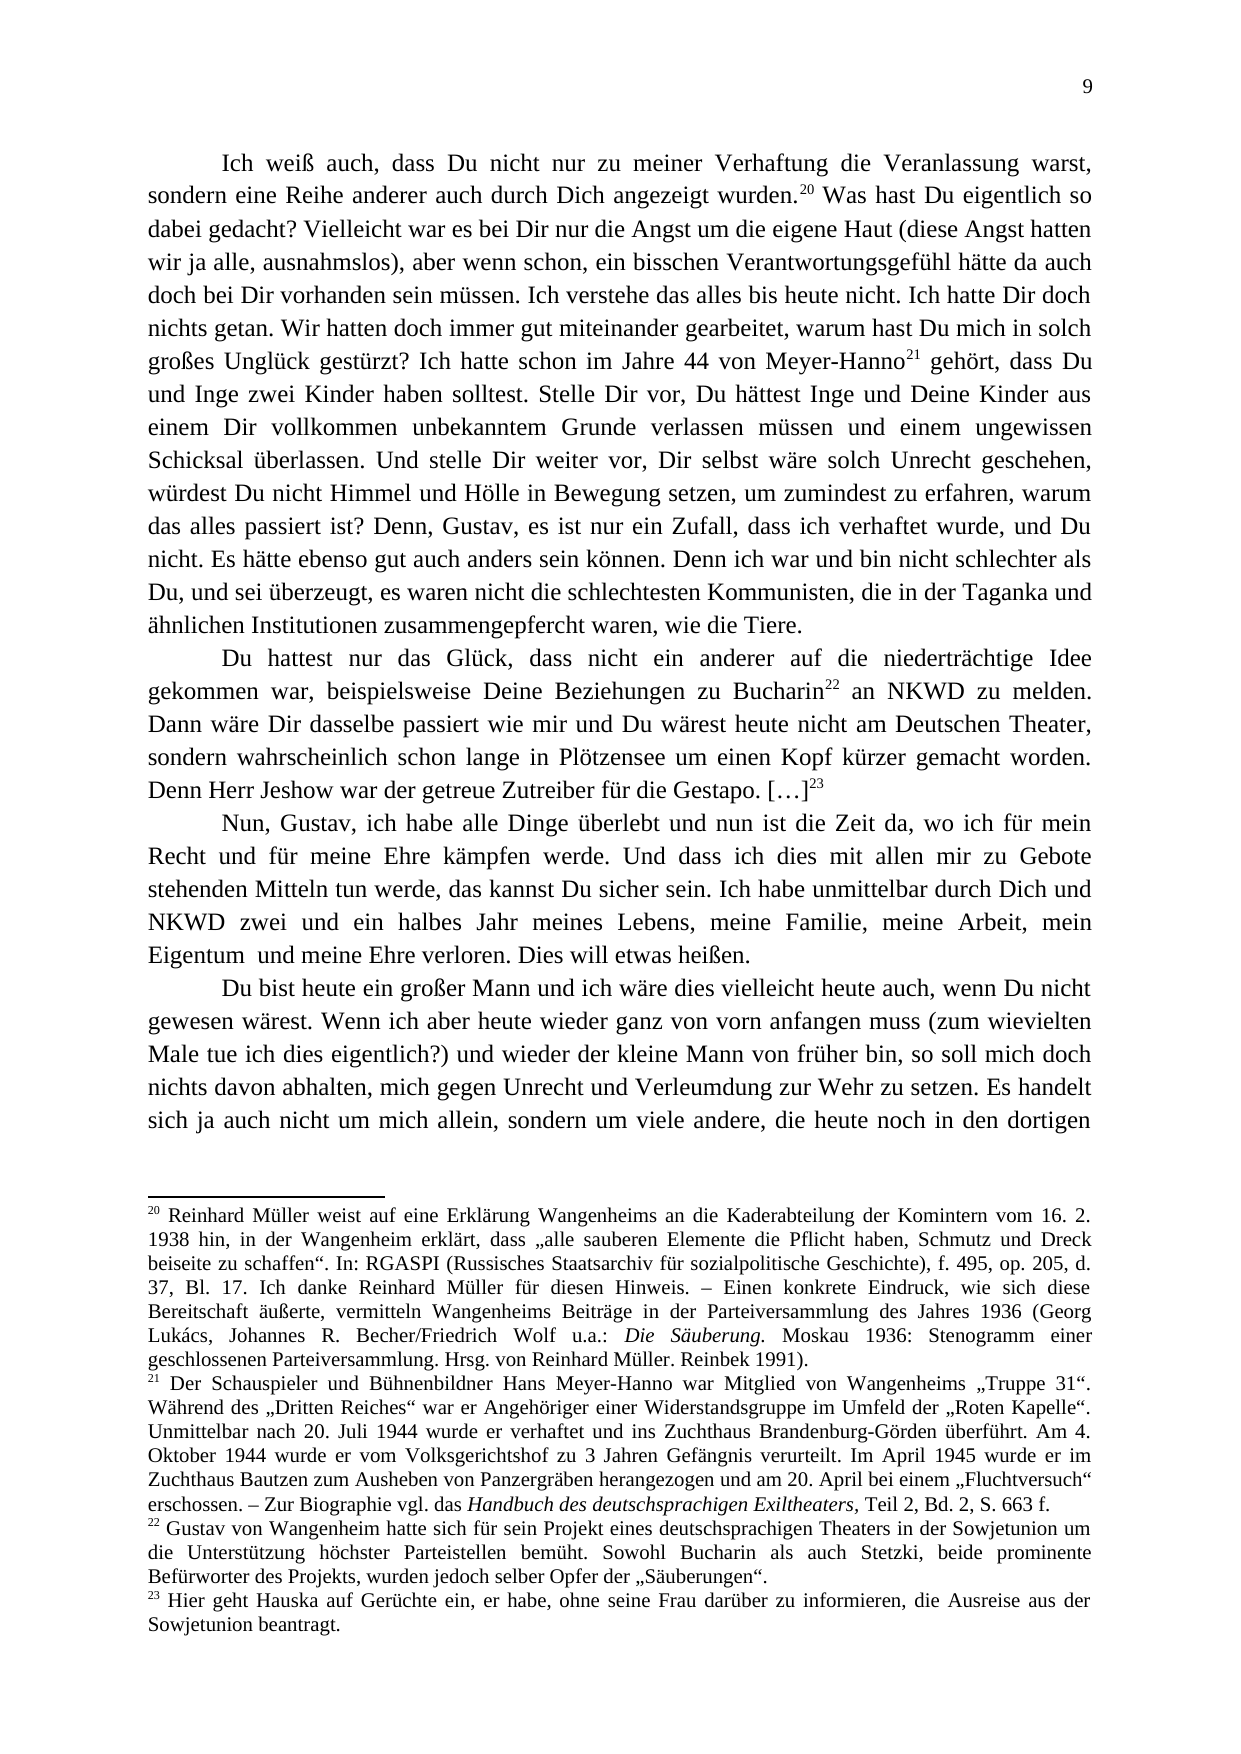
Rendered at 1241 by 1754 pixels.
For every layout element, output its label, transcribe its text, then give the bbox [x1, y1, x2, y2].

text Nun, Gustav, ich habe alle Dinge überlebt und nun ist die Zeit da, wo ich für mein Recht und für meine Ehre kämpfen werde. Und dass ich dies mit allen mir zu Gebote stehenden Mitteln tun werde, das kannst Du sicher sein. Ich habe unmittelbar durch Dich und NKWD zwei und ein halbes Jahr meines Lebens, meine Familie, meine Arbeit, mein Eigentum und meine Ehre verloren. Dies will etwas heißen. [148, 808, 1093, 969]
text Du bist heute ein großer Mann und ich wäre dies vielleicht heute auch, wenn Du nicht gewesen wärest. Wenn ich aber heute wieder ganz von vorn anfangen muss (zum wievielten Male tue ich dies eigentlich?) und wieder der kleine Mann von früher bin, so soll mich doch nichts davon abhalten, mich gegen Unrecht und Verleumdung zur Wehr zu setzen. Es handelt sich ja auch nicht um mich allein, sondern um viele andere, die heute noch in den dortigen Konzentrationslagern wehr- und rechtlos trotz aller Verfassungen stecken. Wir haben ja alle nicht gewusst, Gustav, dass der Begriff ‚KZ‘ in Deutschland noch vollkommen unbekannt war, als dort diese Einrichtung schon in üppigster Blüte stand. Und nicht nur diese Einrichtung, sondern auch alle dazugehörigen Nebenerscheinungen. [148, 973, 1093, 1134]
text Ich weiß auch, dass Du nicht nur zu meiner Verhaftung die Veranlassung warst, sondern eine Reihe anderer auch durch Dich angezeigt wurden. Was hast Du eigentlich so dabei gedacht? Vielleicht war es bei Dir nur die Angst um die eigene Haut (diese Angst hatten wir ja alle, ausnahmslos), aber wenn schon, ein bisschen Verantwortungsgefühl hätte da auch doch bei Dir vorhanden sein müssen. Ich verstehe das alles bis heute nicht. Ich hatte Dir doch nichts getan. Wir hatten doch immer gut miteinander gearbeitet, warum hast Du mich in solch großes Unglück gestürzt? Ich hatte schon im Jahre 44 von Meyer-Hanno gehört, dass Du und Inge zwei Kinder haben solltest. Stelle Dir vor, Du hättest Inge und Deine Kinder aus einem Dir vollkommen unbekanntem Grunde verlassen müssen und einem ungewissen Schicksal überlassen. Und stelle Dir weiter vor, Dir selbst wäre solch Unrecht geschehen, würdest Du nicht Himmel und Hölle in Bewegung setzen, um zumindest zu erfahren, warum das alles passiert ist? Denn, Gustav, es ist nur ein Zufall, dass ich verhaftet wurde, und Du nicht. Es hätte ebenso gut auch anders sein können. Denn ich war und bin nicht schlechter als Du, und sei überzeugt, es waren nicht die schlechtesten Kommunisten, die in der Taganka und ähnlichen Institutionen zusammengepfercht waren, wie die Tiere. [148, 148, 1093, 639]
text Du hattest nur das Glück, dass nicht ein anderer auf die niederträchtige Idee gekommen war, beispielsweise Deine Beziehungen zu Bucharin an NKWD zu melden. Dann wäre Dir dasselbe passiert wie mir und Du wärest heute nicht am Deutschen Theater, sondern wahrscheinlich schon lange in Plötzensee um einen Kopf kürzer gemacht worden. Denn Herr Jeshow war der getreue Zutreiber für die Gestapo. […] [148, 643, 1093, 804]
